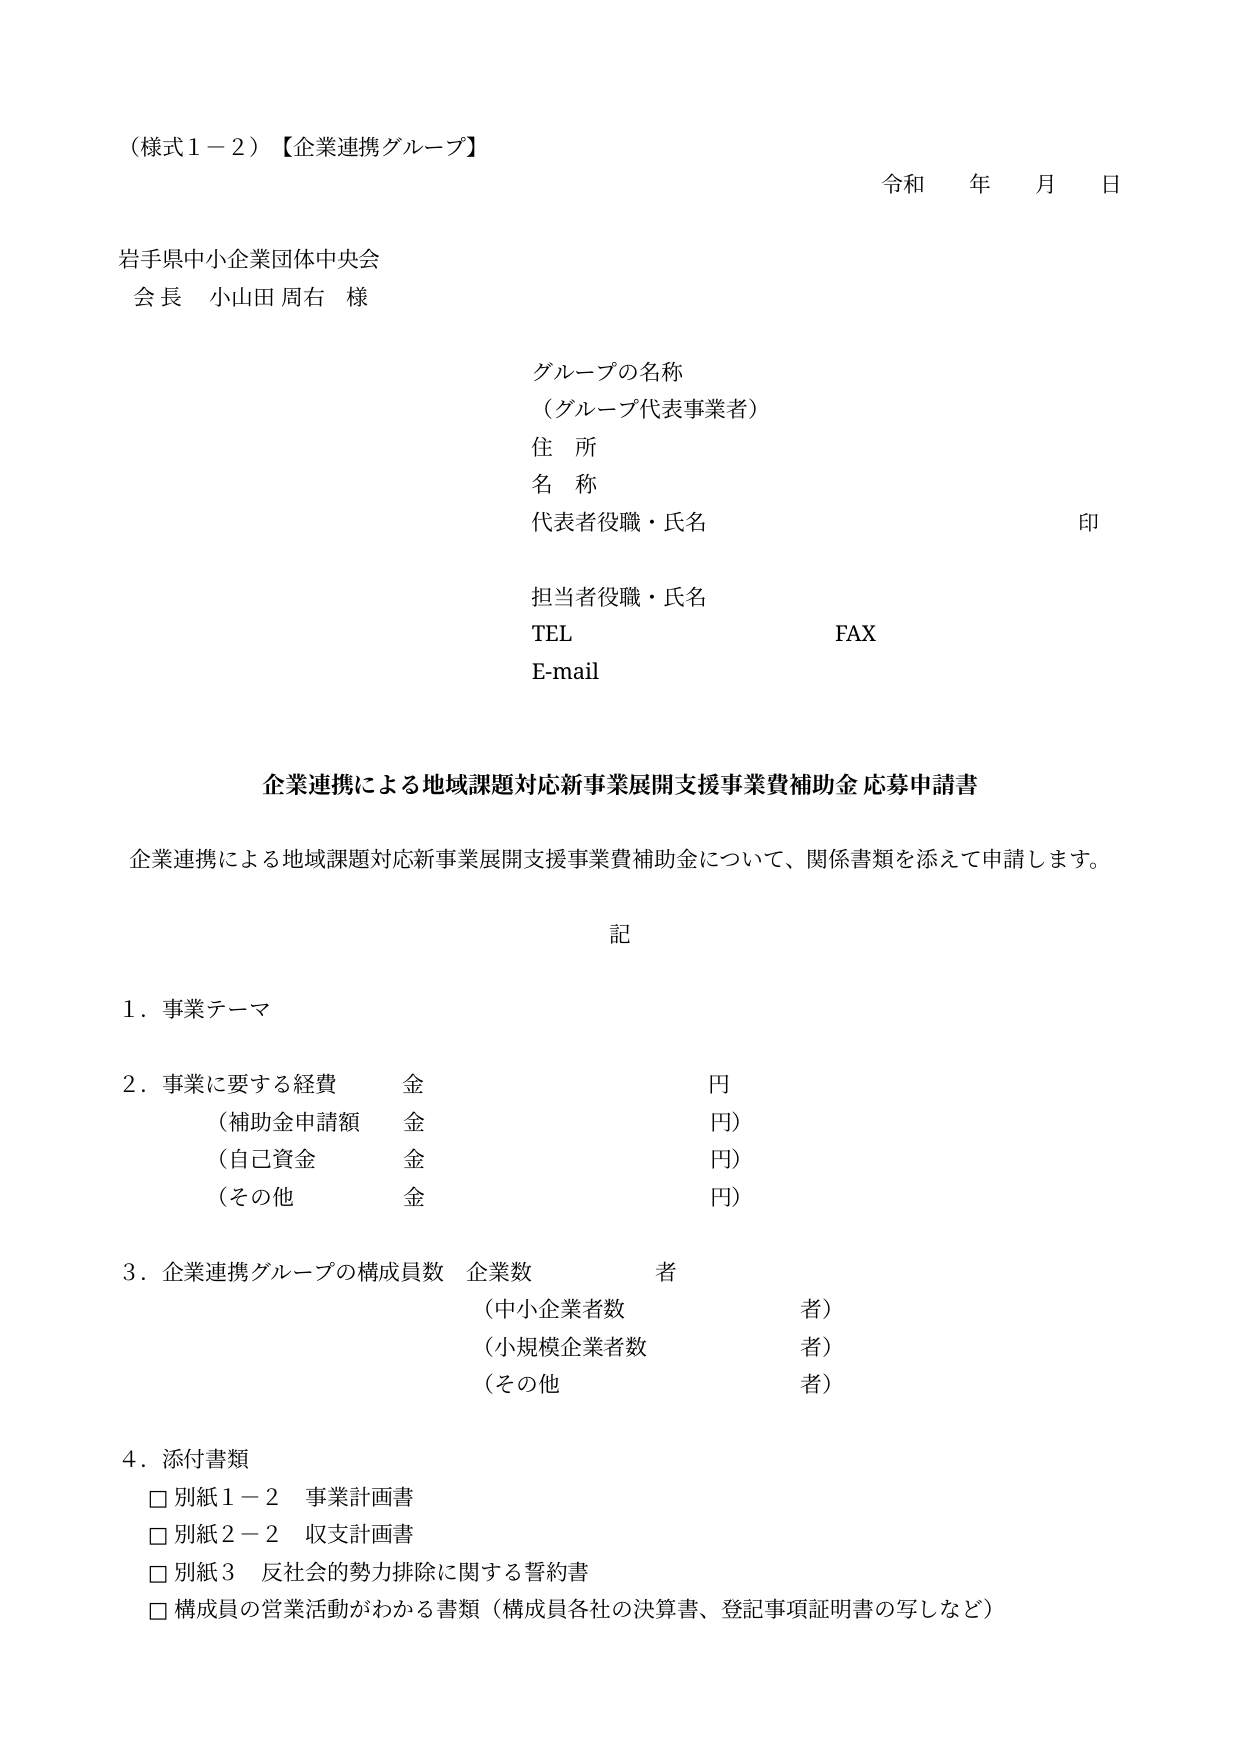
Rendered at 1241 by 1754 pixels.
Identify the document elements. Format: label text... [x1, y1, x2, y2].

text ４．添付書類 [118, 1439, 1122, 1477]
text （補助金申請額 金 円） [207, 1102, 1122, 1139]
text □ 構成員の営業活動がわかる書類（構成員各社の決算書、登記事項証明書の写しなど） [148, 1589, 1122, 1627]
text （自己資金 金 円） [207, 1139, 1122, 1177]
text □ 別紙２－２ 収支計画書 [148, 1514, 1122, 1552]
text （小規模企業者数 者） [472, 1327, 1122, 1364]
text 担当者役職・氏名 [532, 577, 1122, 614]
text 企業連携による地域課題対応新事業展開支援事業費補助金 応募申請書 [118, 764, 1122, 802]
text （中小企業者数 者） [472, 1289, 1122, 1327]
text ２．事業に要する経費 金 円 [118, 1064, 1122, 1102]
text 岩手県中小企業団体中央会 [118, 239, 1122, 277]
text 企業連携による地域課題対応新事業展開支援事業費補助金について、関係書類を添えて申請します。 [118, 839, 1122, 877]
text グループの名称 [532, 352, 1122, 389]
text （その他 金 円） [207, 1177, 1122, 1214]
text □ 別紙３ 反社会的勢力排除に関する誓約書 [148, 1552, 1122, 1589]
text （グループ代表事業者） [532, 389, 1122, 427]
text １．事業テーマ [118, 989, 1122, 1027]
text （様式１－２）【企業連携グループ】 [118, 127, 1122, 164]
text E-mail [532, 652, 1122, 689]
text ３．企業連携グループの構成員数 企業数 者 [118, 1252, 1122, 1289]
text 記 [118, 914, 1122, 952]
text 代表者役職・氏名 印 [532, 502, 1122, 539]
text 会 長 小山田 周右 様 [133, 277, 1122, 314]
text 住 所 [532, 427, 1122, 464]
text 令和 年 月 日 [118, 164, 1122, 202]
text TEL FAX [532, 614, 1122, 652]
text （その他 者） [472, 1364, 1122, 1402]
text □ 別紙１－２ 事業計画書 [148, 1477, 1122, 1514]
text 名 称 [532, 464, 1122, 502]
